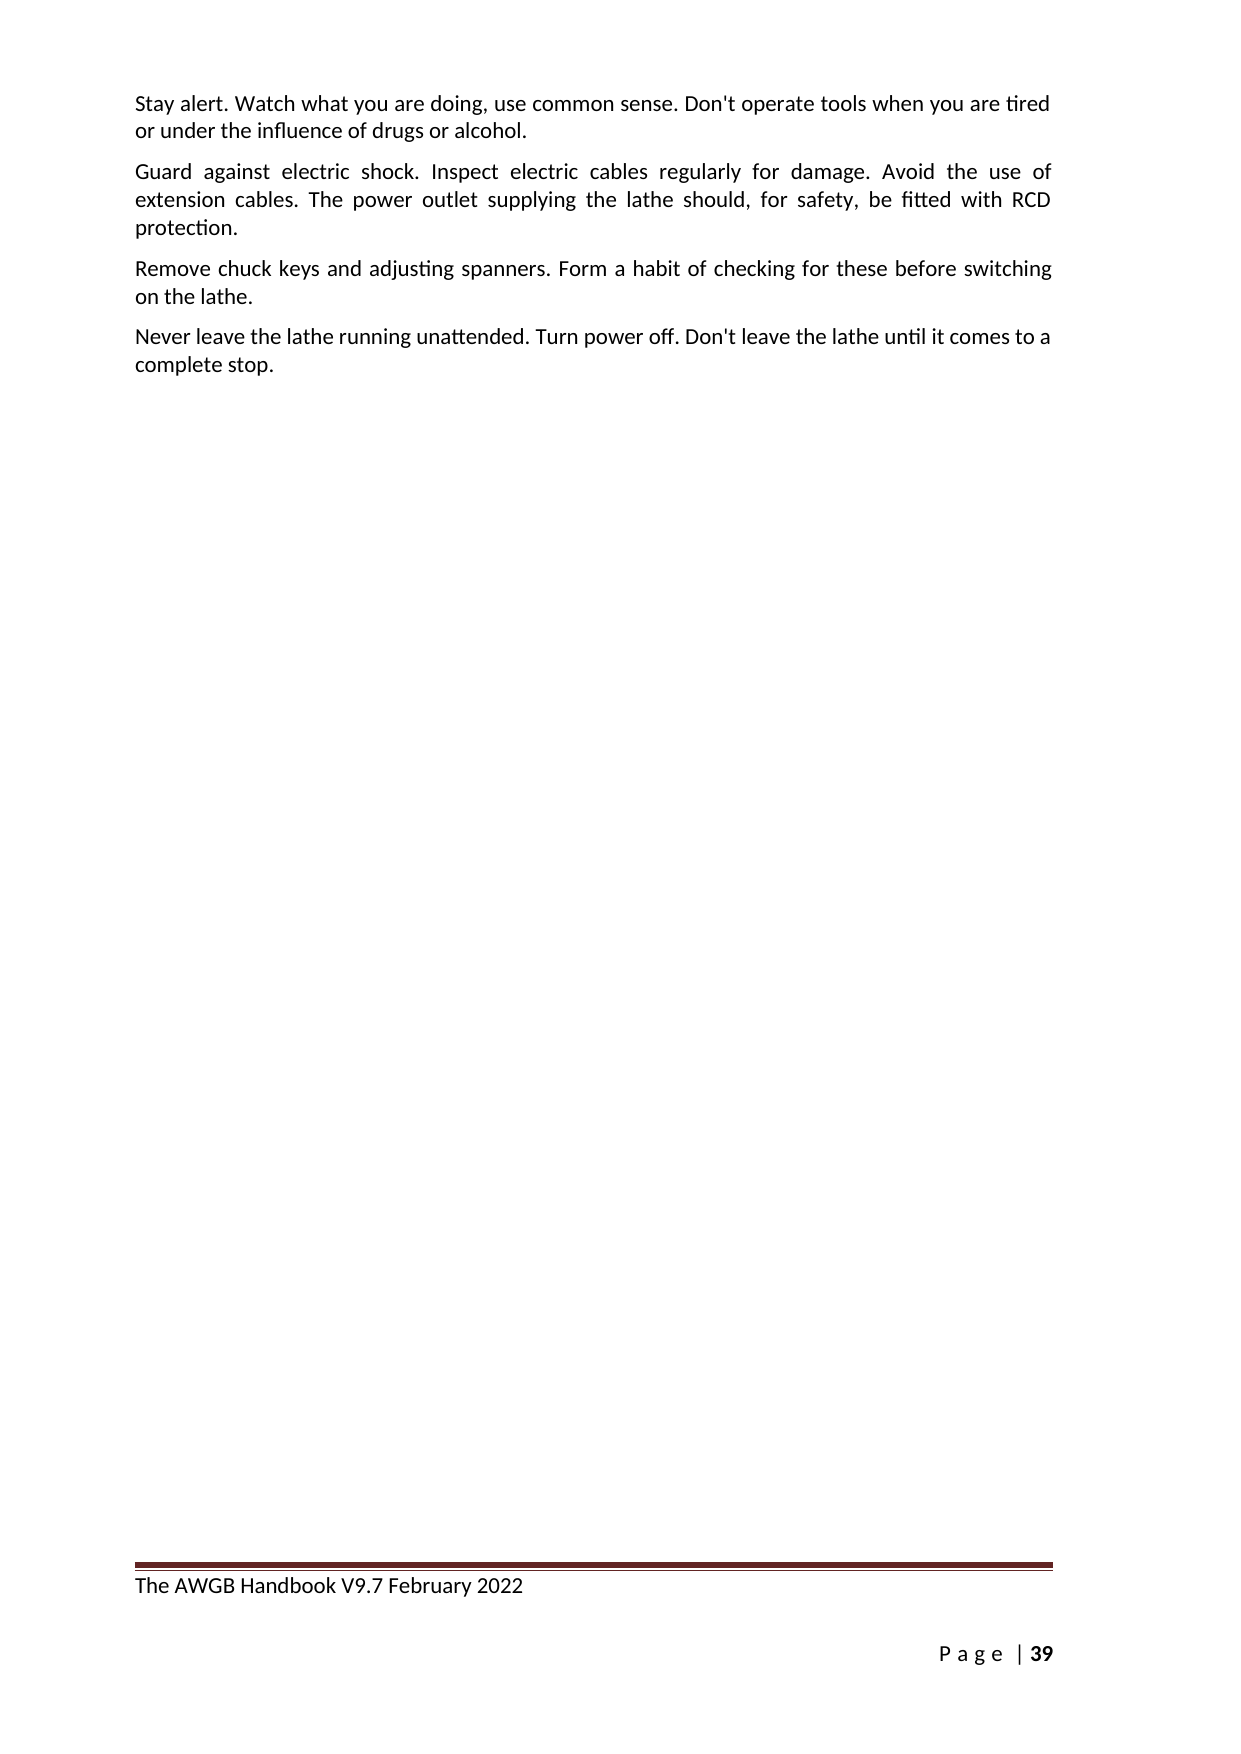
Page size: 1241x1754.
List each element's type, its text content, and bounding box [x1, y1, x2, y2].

text Remove chuck keys and adjusting spanners. Form a habit of checking for these before switching on the lathe. [135, 254, 1053, 310]
text Never leave the lathe running unattended. Turn power off. Don't leave the lathe until it comes to a complete stop. [135, 322, 1053, 378]
text Guard against electric shock. Inspect electric cables regularly for damage. Avoid the use of extension cables. The power outlet supplying the lathe should, for safety, be fitted with RCD protection. [135, 157, 1053, 241]
text Stay alert. Watch what you are doing, use common sense. Don't operate tools when you are tired or under the influence of drugs or alcohol. [135, 89, 1053, 145]
